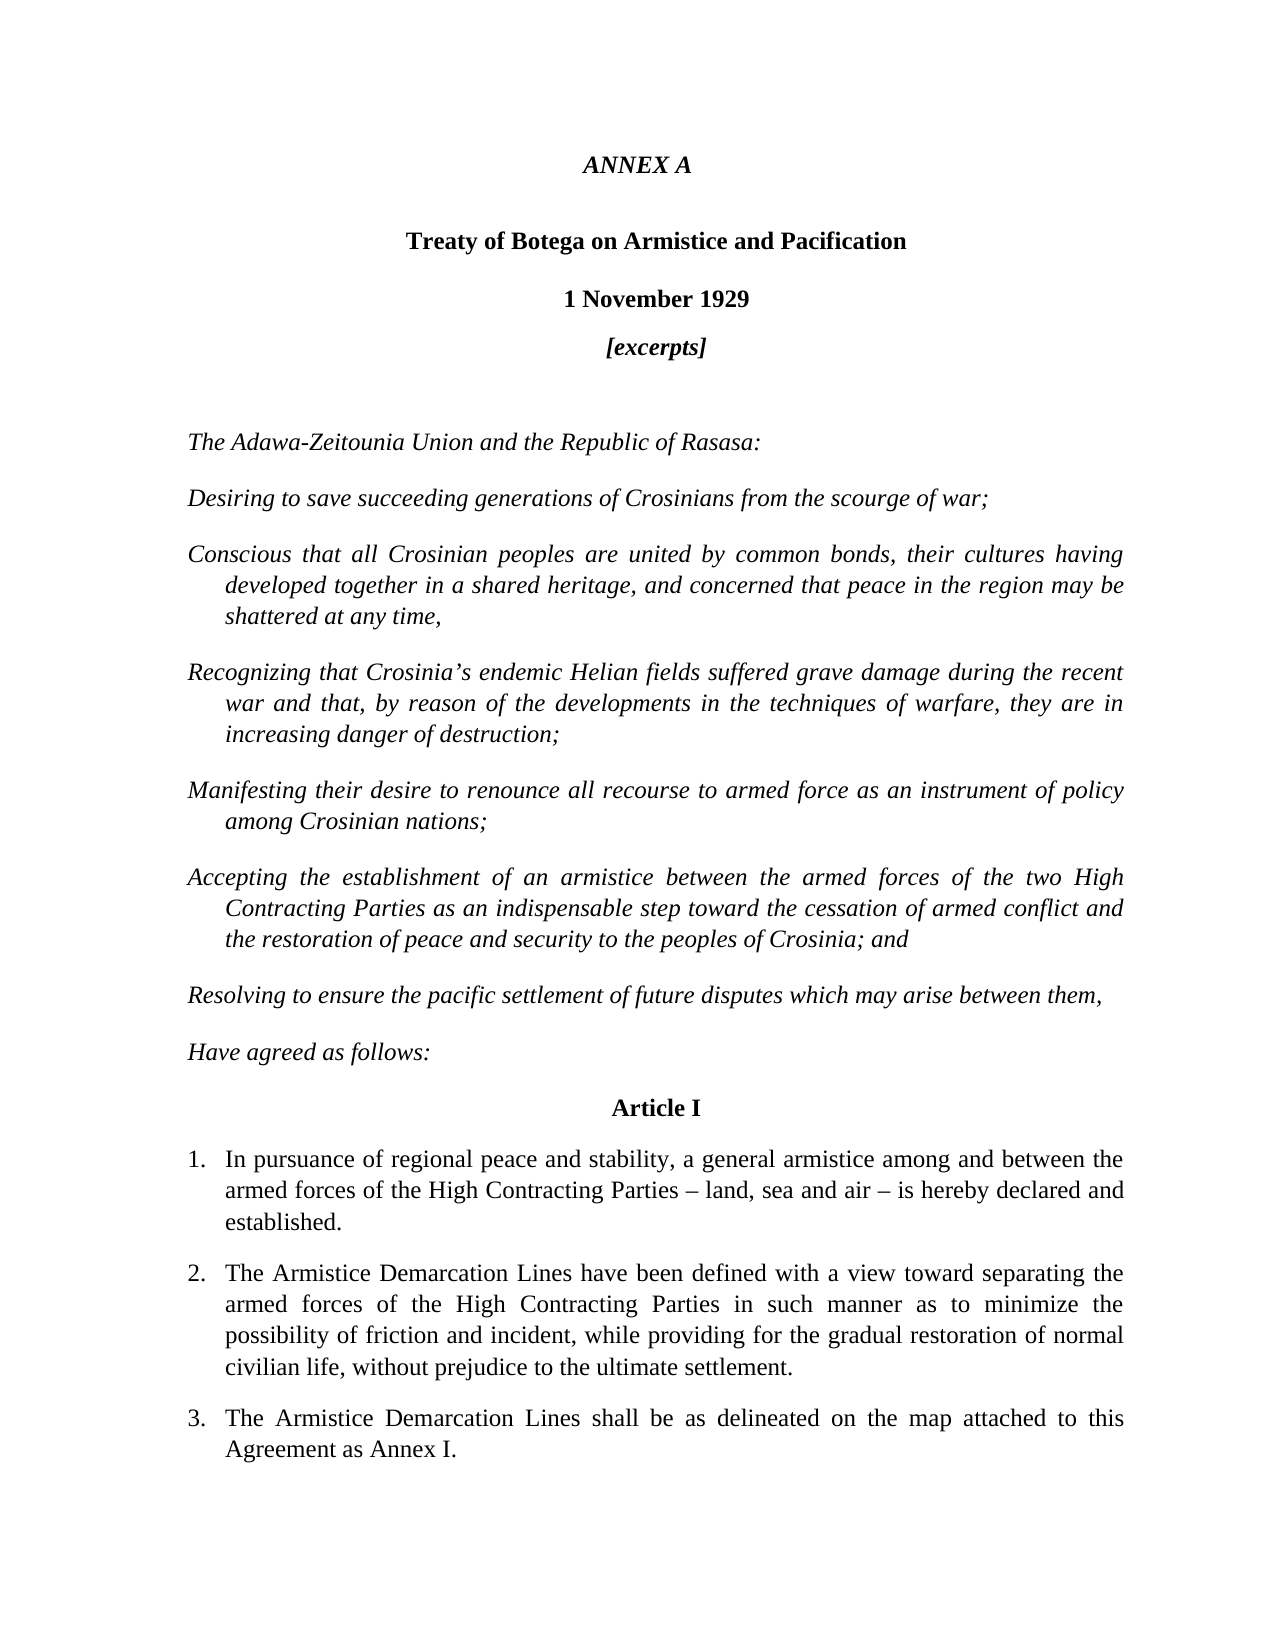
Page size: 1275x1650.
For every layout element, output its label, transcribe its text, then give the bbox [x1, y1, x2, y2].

text ANNEX A [150, 150, 1125, 179]
text Accepting the establishment of an armistice between the armed forces of the two High Contracting Parties as an indispensable step toward the cessation of armed conflict and the restoration of peace and security to the peoples of Crosinia; and [187, 862, 1125, 953]
text Article I [187, 1093, 1125, 1121]
text 1. In pursuance of regional peace and stability, a general armistice among and between the armed forces of the High Contracting Parties – land, sea and air – is hereby declared and established. [187, 1144, 1125, 1235]
text Resolving to ensure the pacific settlement of future disputes which may arise between them, [187, 981, 1125, 1009]
text Have agreed as follows: [187, 1037, 1125, 1065]
text 1 November 1929 [187, 284, 1125, 313]
text [excerpts] [187, 332, 1125, 360]
text 3. The Armistice Demarcation Lines shall be as delineated on the map attached to this Agreement as Annex I. [187, 1403, 1125, 1463]
text Desiring to save succeeding generations of Crosinians from the scourge of war; [187, 483, 1125, 512]
text 2. The Armistice Demarcation Lines have been defined with a view toward separating the armed forces of the High Contracting Parties in such manner as to minimize the possibility of friction and incident, while providing for the gradual restoration of normal civilian life, without prejudice to the ultimate settlement. [187, 1258, 1125, 1380]
text Conscious that all Crosinian peoples are united by common bonds, their cultures having developed together in a shared heritage, and concerned that peace in the region may be shattered at any time, [187, 539, 1125, 630]
text Treaty of Botega on Armistice and Pacification [187, 226, 1125, 255]
text Recognizing that Crosinia’s endemic Helian fields suffered grave damage during the recent war and that, by reason of the developments in the techniques of warfare, they are in increasing danger of destruction; [187, 657, 1125, 748]
text The Adawa-Zeitounia Union and the Republic of Rasasa: [187, 427, 1125, 456]
text Manifesting their desire to renounce all recourse to armed force as an instrument of policy among Crosinian nations; [187, 775, 1125, 835]
